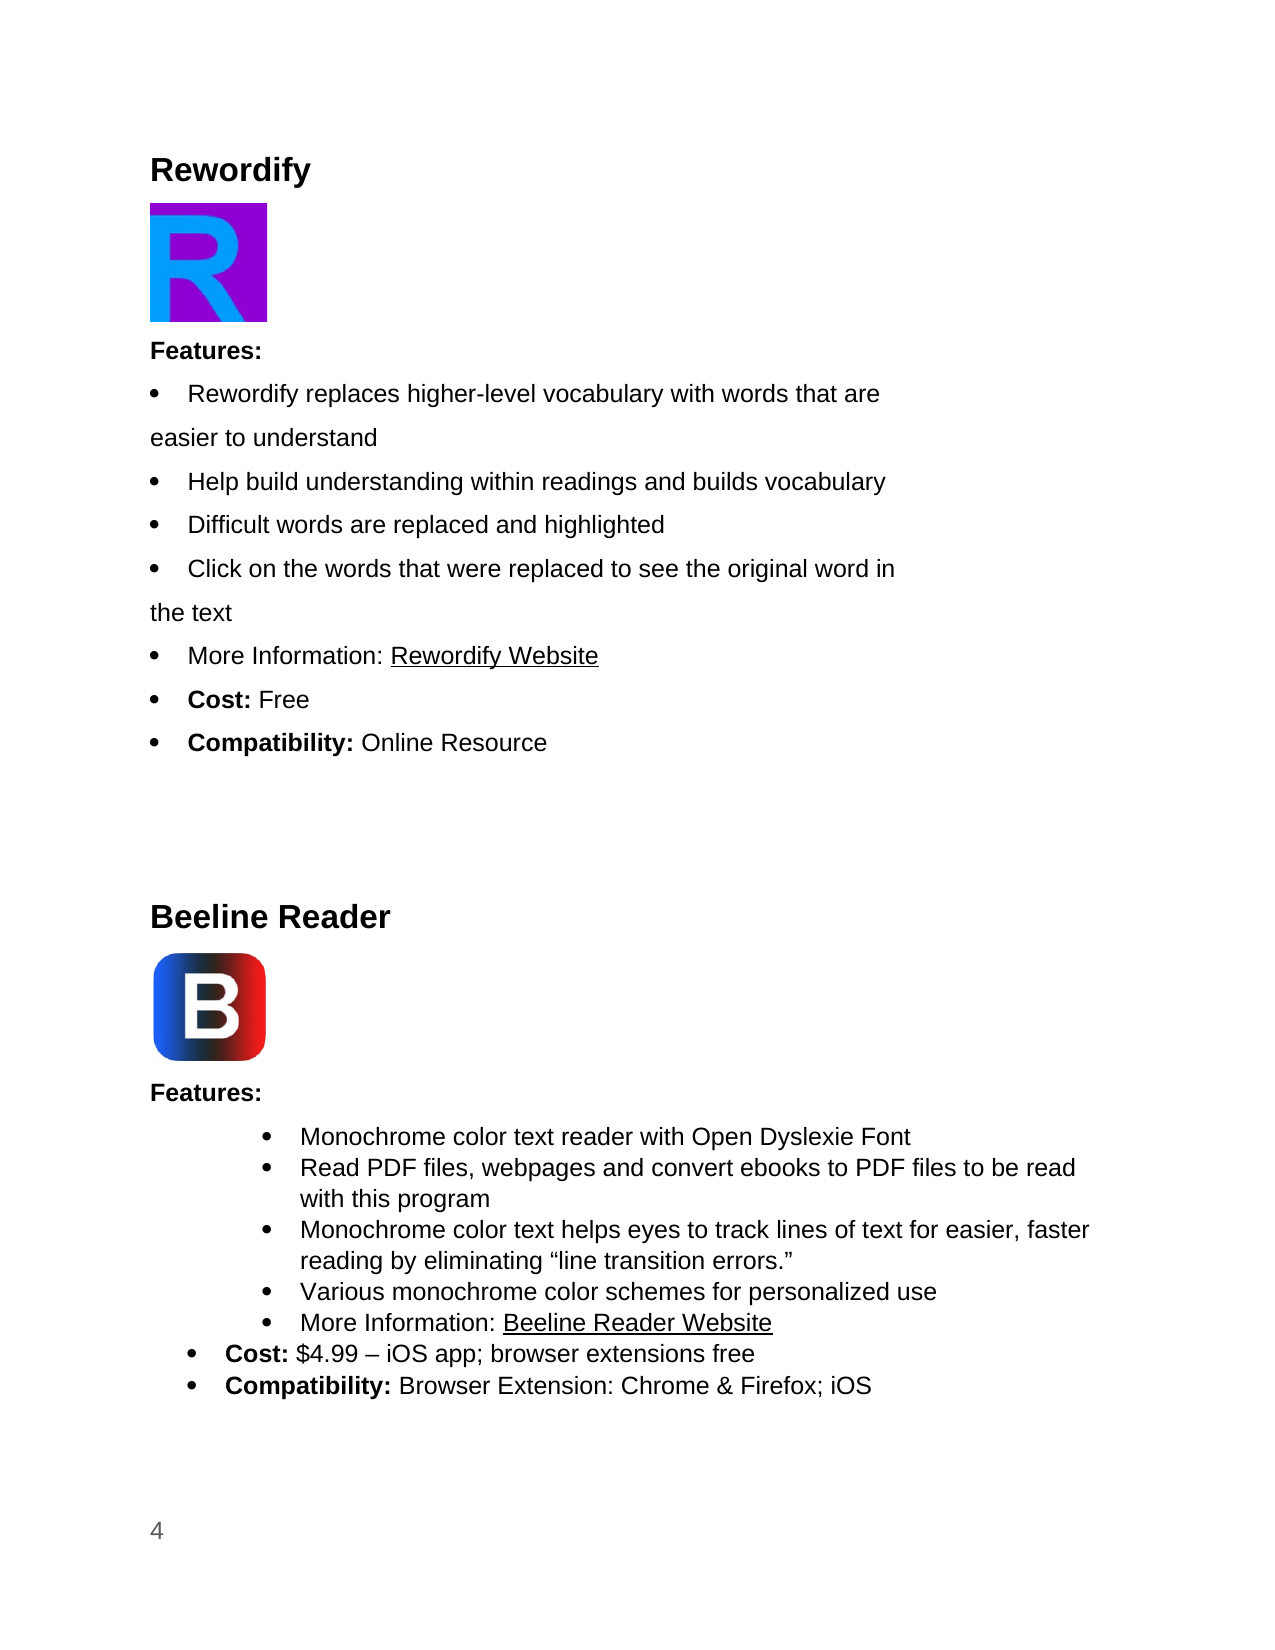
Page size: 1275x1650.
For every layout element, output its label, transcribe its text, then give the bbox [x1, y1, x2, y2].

list Cost: Free [150, 685, 1125, 714]
list Various monochrome color schemes for personalized use [262, 1277, 1125, 1306]
picture [150, 203, 268, 322]
list Difficult words are replaced and highlighted [150, 510, 1125, 539]
list Compatibility: Browser Extension: Chrome & Firefox; iOS [187, 1371, 1125, 1399]
list the text [150, 598, 1125, 626]
subtitle Rewordify [150, 150, 1125, 188]
list Read PDF files, webpages and convert ebooks to PDF files to be read with this program [262, 1153, 1125, 1213]
list Click on the words that were replaced to see the original word in [150, 554, 1125, 583]
list Rewordify replaces higher-level vocabulary with words that are [150, 379, 1125, 408]
text Features: [150, 336, 1125, 365]
list Compatibility: Online Resource [150, 728, 1125, 757]
list More Information: Beeline Reader Website [262, 1308, 1125, 1337]
subtitle Beeline Reader [150, 897, 1125, 935]
list Help build understanding within readings and builds vocabulary [150, 467, 1125, 496]
list easier to understand [150, 423, 1125, 452]
list Monochrome color text helps eyes to track lines of text for easier, faster reading by eliminating “line transition errors.” [262, 1215, 1125, 1275]
list More Information: Rewordify Website [150, 641, 1125, 670]
list Cost: $4.99 – iOS app; browser extensions free [187, 1339, 1125, 1368]
picture [150, 950, 268, 1064]
text Features: [150, 1078, 1125, 1107]
list Monochrome color text reader with Open Dyslexie Font [262, 1122, 1125, 1151]
